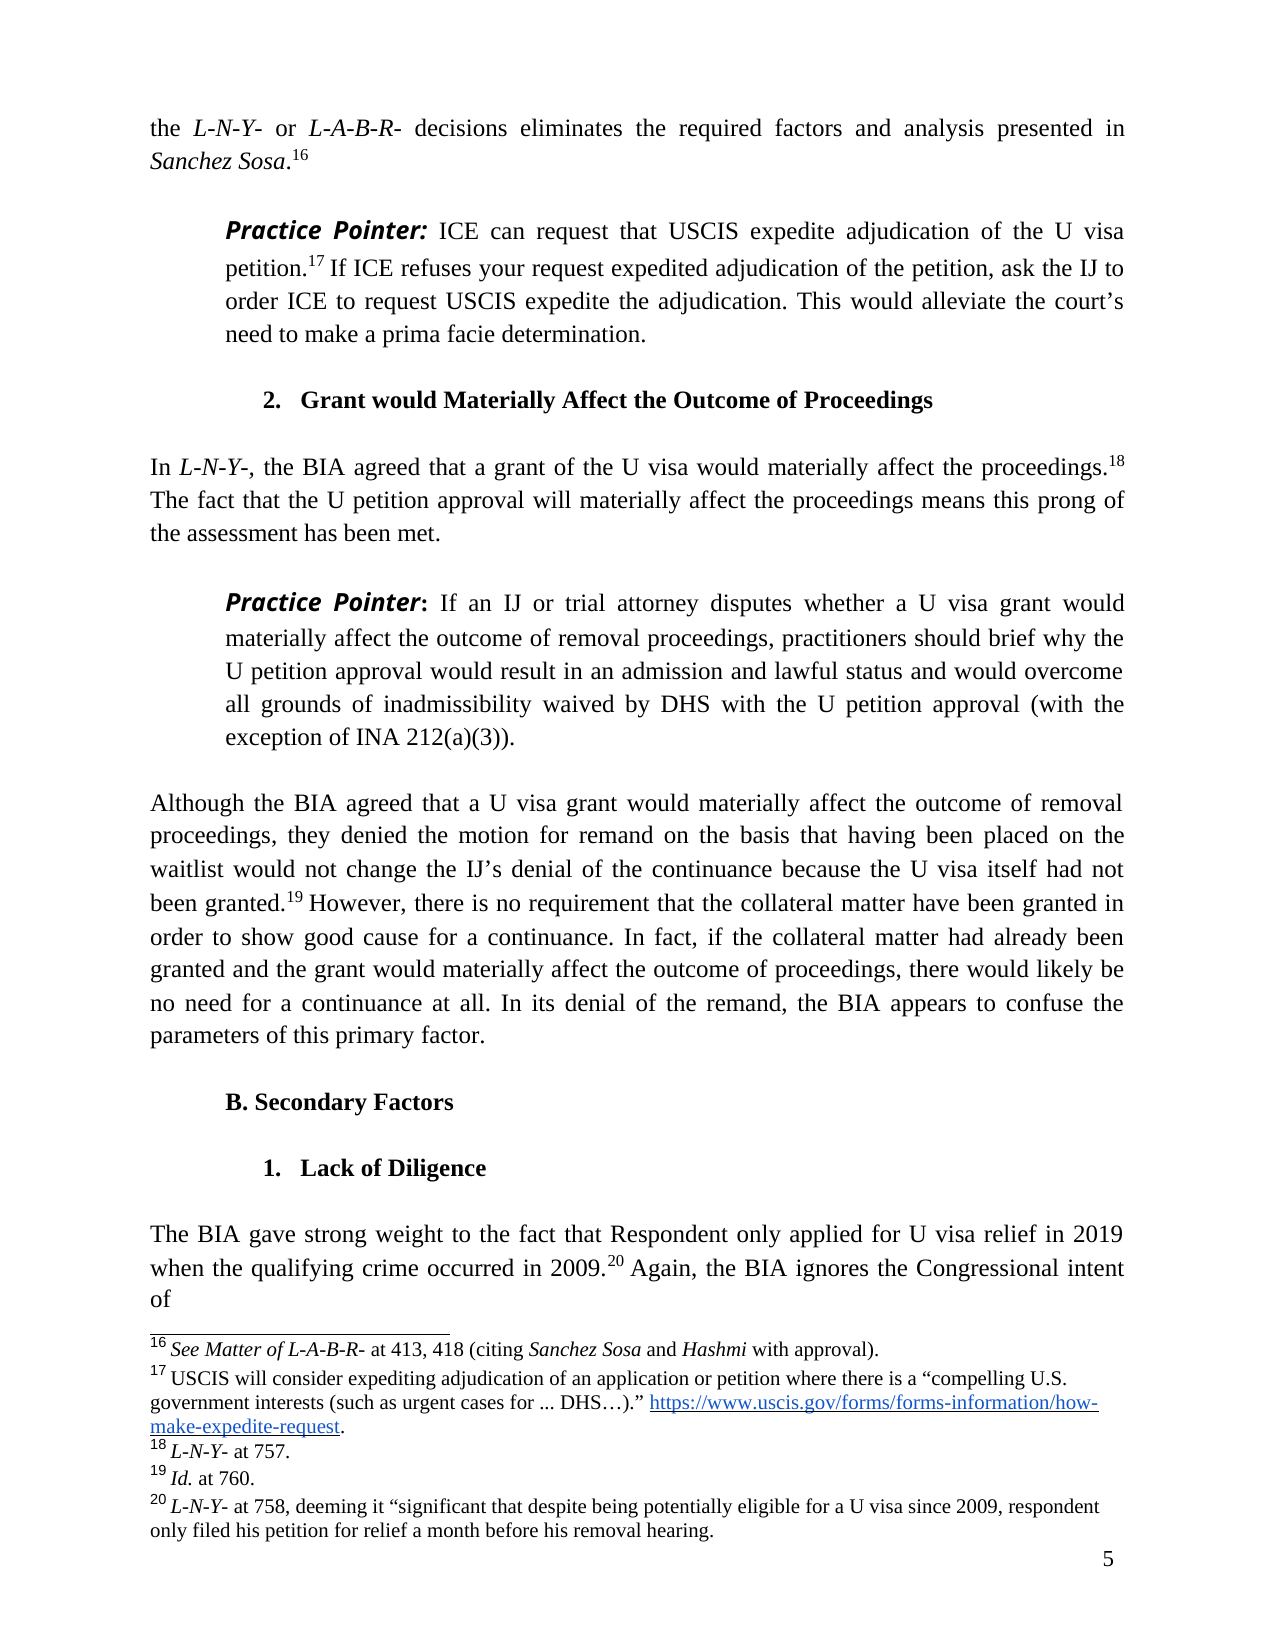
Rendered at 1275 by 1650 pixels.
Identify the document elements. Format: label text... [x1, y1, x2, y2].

text In L-N-Y-, the BIA agreed that a grant of the U visa would materially affect the proceedings.18 The fact that the U petition approval will materially affect the proceedings means this prong of the assessment has been met. [150, 450, 1126, 547]
text Although the BIA agreed that a U visa grant would materially affect the outcome of removal proceedings, they denied the motion for remand on the basis that having been placed on the waitlist would not change the IJ’s denial of the continuance because the U visa itself had not been granted.19 However, there is no requirement that the collateral matter have been granted in order to show good cause for a continuance. In fact, if the collateral matter had already been granted and the grant would materially affect the outcome of proceedings, there would likely be no need for a continuance at all. In its denial of the remand, the BIA appears to confuse the parameters of this primary factor. [150, 788, 1125, 1049]
text 16 See Matter of L-A-B-R- at 413, 418 (citing Sanchez Sosa and Hashmi with approval). [150, 1336, 1139, 1362]
text 20 L-N-Y- at 758, deeming it “significant that despite being potentially eligible for a U visa since 2009, respondent only filed his petition for relief a month before his removal hearing. [150, 1491, 1102, 1542]
text the L-N-Y- or L-A-B-R- decisions eliminates the required factors and analysis presented in Sanchez Sosa.16 [150, 113, 1125, 175]
text Practice Pointer: If an IJ or trial attorney disputes whether a U visa grant would materially affect the outcome of removal proceedings, practitioners should brief why the U petition approval would result in an admission and lawful status and would overcome all grounds of inadmissibility waived by DHS with the U petition approval (with the exception of INA 212(a)(3)). [225, 584, 1124, 751]
text 18 L-N-Y- at 757. [150, 1438, 1139, 1464]
subtitle Secondary Factors [225, 1087, 1139, 1115]
text The BIA gave strong weight to the fact that Respondent only applied for U visa relief in 2019 when the qualifying crime occurred in 2009.20 Again, the BIA ignores the Congressional intent of [150, 1219, 1125, 1313]
text 17 USCIS will consider expediting adjudication of an application or petition where there is a “compelling U.S. government interests (such as urgent cases for ... DHS…).” https://www.uscis.gov/forms/forms-information/how- make-expedite-request. [150, 1362, 1099, 1438]
list Lack of Diligence [263, 1153, 1139, 1182]
subtitle Grant would Materially Affect the Outcome of Proceedings [263, 385, 1139, 413]
text 19 Id. at 760. [150, 1464, 1139, 1491]
text Practice Pointer: ICE can request that USCIS expedite adjudication of the U visa petition.17 If ICE refuses your request expedited adjudication of the petition, ask the IJ to order ICE to request USCIS expedite the adjudication. This would alleviate the court’s need to make a prima facie determination. [225, 212, 1125, 347]
